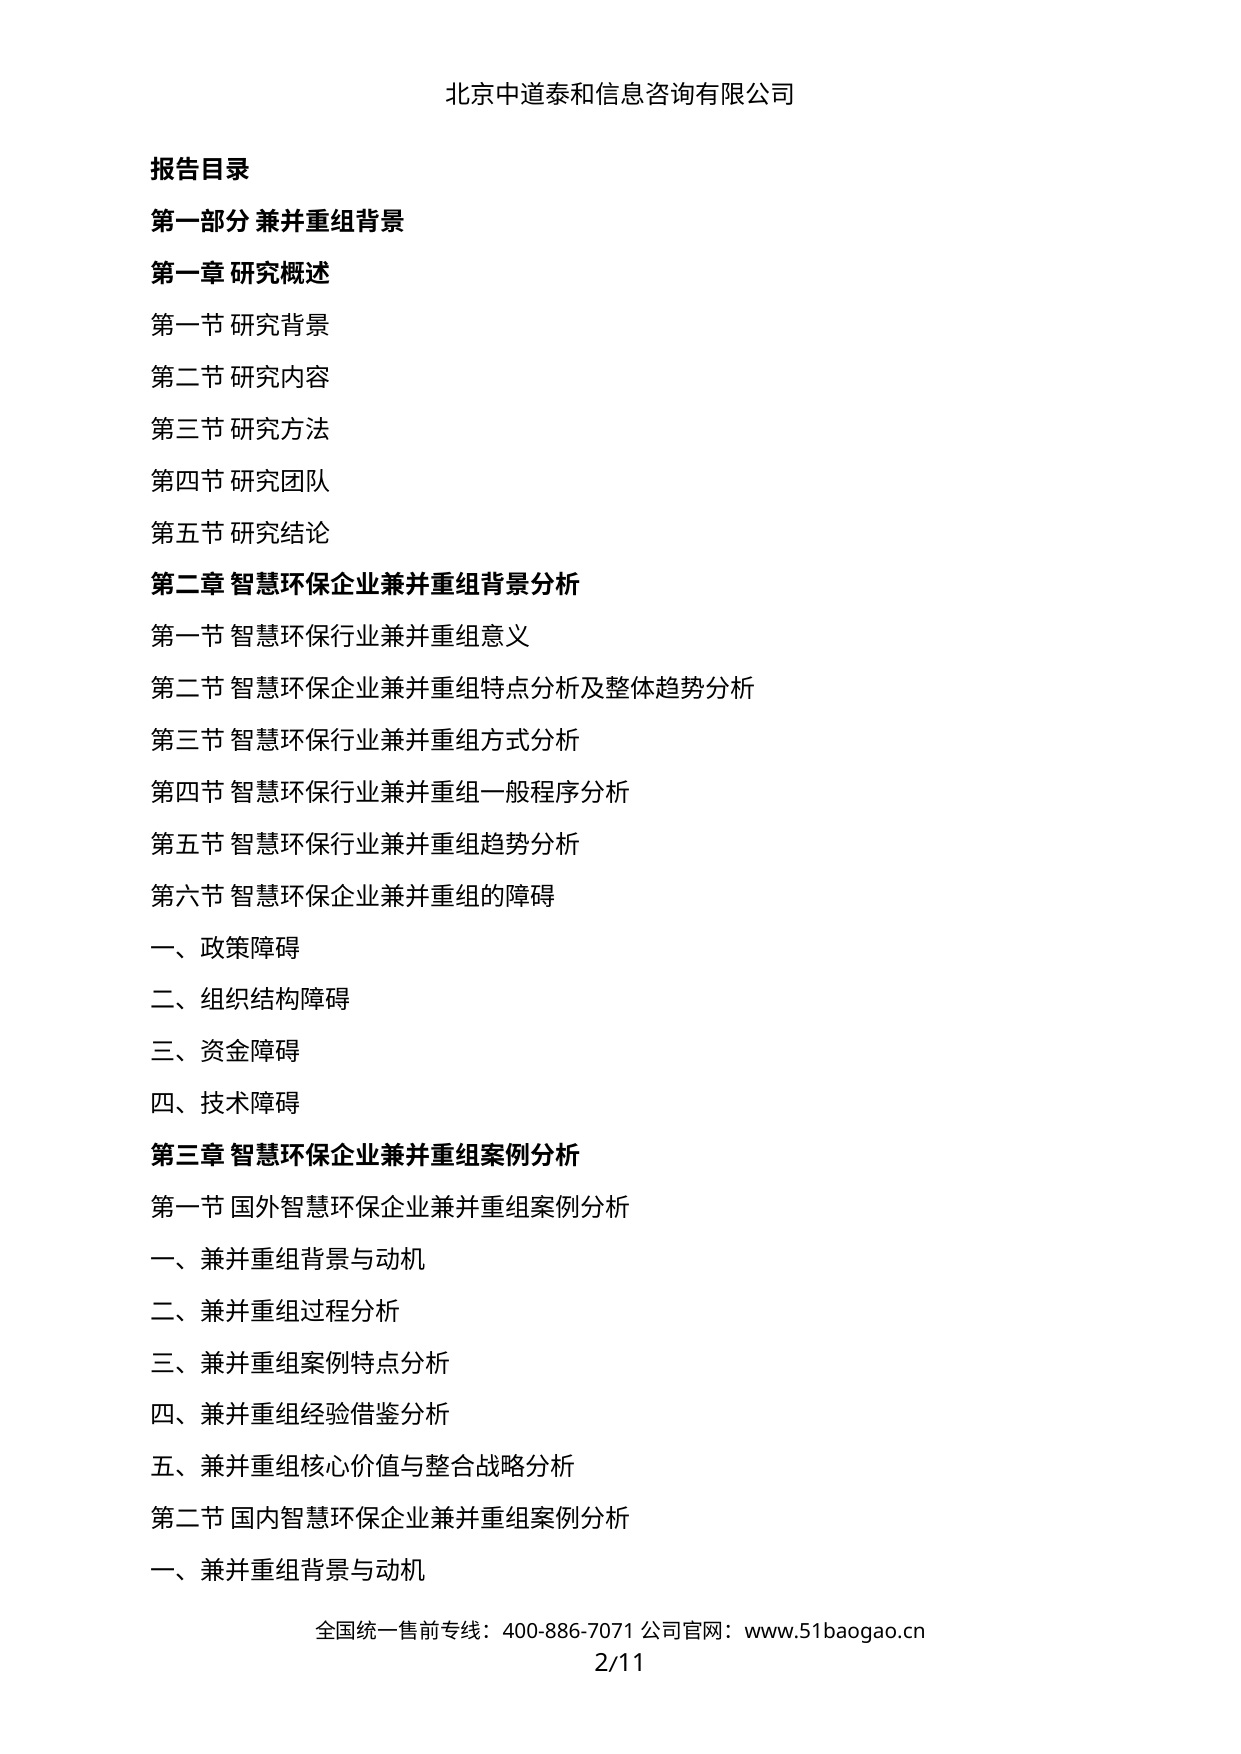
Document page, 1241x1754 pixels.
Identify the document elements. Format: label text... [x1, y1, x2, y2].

text 四、技术障碍 [150, 1084, 1090, 1120]
text 第一节 国外智慧环保企业兼并重组案例分析 [150, 1187, 1090, 1224]
text 第一部分 兼并重组背景 [150, 202, 1090, 238]
text 第四节 智慧环保行业兼并重组一般程序分析 [150, 772, 1090, 809]
text 第四节 研究团队 [150, 461, 1090, 497]
text 二、组织结构障碍 [150, 980, 1090, 1016]
text 三、资金障碍 [150, 1032, 1090, 1068]
text 一、兼并重组背景与动机 [150, 1239, 1090, 1276]
text 二、兼并重组过程分析 [150, 1291, 1090, 1327]
text 四、兼并重组经验借鉴分析 [150, 1395, 1090, 1431]
text 五、兼并重组核心价值与整合战略分析 [150, 1447, 1090, 1483]
text 第五节 智慧环保行业兼并重组趋势分析 [150, 824, 1090, 861]
text 报告目录 [150, 150, 1090, 186]
text 第二节 研究内容 [150, 357, 1090, 394]
text 第二节 国内智慧环保企业兼并重组案例分析 [150, 1499, 1090, 1535]
text 第二节 智慧环保企业兼并重组特点分析及整体趋势分析 [150, 669, 1090, 705]
text 一、政策障碍 [150, 928, 1090, 964]
text 第三节 智慧环保行业兼并重组方式分析 [150, 721, 1090, 757]
text 第二章 智慧环保企业兼并重组背景分析 [150, 565, 1090, 601]
text 一、兼并重组背景与动机 [150, 1551, 1090, 1587]
text 第三章 智慧环保企业兼并重组案例分析 [150, 1136, 1090, 1172]
text 第一章 研究概述 [150, 254, 1090, 290]
text 第五节 研究结论 [150, 513, 1090, 549]
text 三、兼并重组案例特点分析 [150, 1343, 1090, 1379]
text 第三节 研究方法 [150, 409, 1090, 446]
text 第六节 智慧环保企业兼并重组的障碍 [150, 876, 1090, 912]
text 第一节 智慧环保行业兼并重组意义 [150, 617, 1090, 653]
text 第一节 研究背景 [150, 306, 1090, 342]
